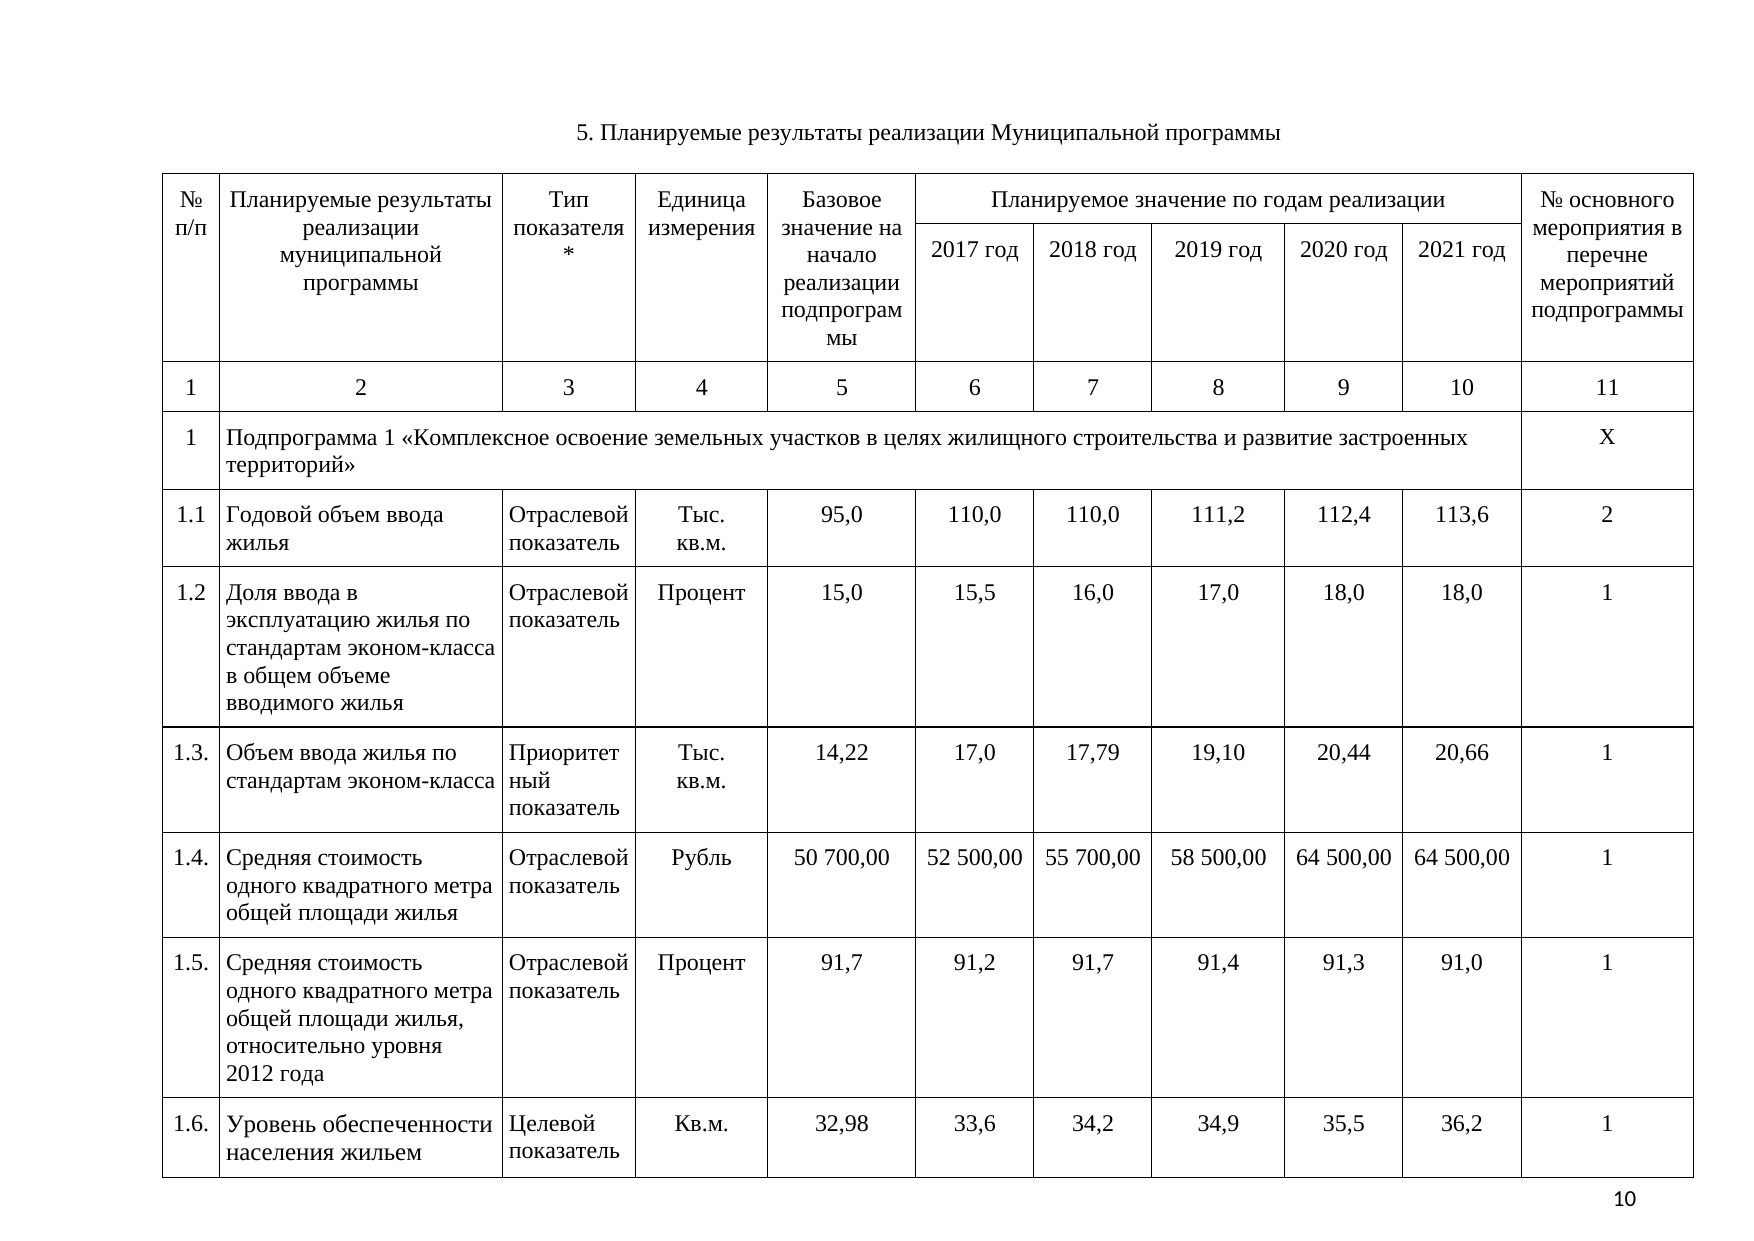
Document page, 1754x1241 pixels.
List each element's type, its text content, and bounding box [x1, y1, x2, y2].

table_cell 15,0 [768, 567, 915, 726]
table_cell 17,0 [916, 728, 1033, 832]
table_cell 91,7 [768, 938, 915, 1097]
table_cell 18,0 [1285, 567, 1402, 726]
table_cell 17,0 [1152, 567, 1284, 726]
table_cell 34,2 [1034, 1098, 1151, 1177]
table_cell 112,4 [1285, 490, 1402, 566]
table_cell 20,66 [1403, 728, 1521, 832]
table_cell 1 [1522, 567, 1693, 726]
table_cell 1.6. [163, 1098, 219, 1177]
table_cell 6 [916, 362, 1033, 411]
table_cell 91,3 [1285, 938, 1402, 1097]
table_cell 1.5. [163, 938, 219, 1097]
table_cell Отраслевой показатель [503, 833, 635, 937]
table_cell 91,4 [1152, 938, 1284, 1097]
text 5. Планируемые результаты реализации Муниципальной программы [162, 118, 1636, 146]
table_cell 91,2 [916, 938, 1033, 1097]
table_cell 7 [1034, 362, 1151, 411]
table_cell 1.3. [163, 728, 219, 832]
table_cell 16,0 [1034, 567, 1151, 726]
table_cell Объем ввода жилья по стандартам эконом-класса [220, 728, 502, 832]
table_header Планируемые результаты реализации муниципальной программы [220, 174, 502, 361]
table_cell 111,2 [1152, 490, 1284, 566]
table_cell 1.2 [163, 567, 219, 726]
table_cell 2 [1522, 490, 1693, 566]
table_cell 5 [768, 362, 915, 411]
table_cell 113,6 [1403, 490, 1521, 566]
table_cell Средняя стоимость одного квадратного метра общей площади жилья [220, 833, 502, 937]
table_cell 1 [1522, 728, 1693, 832]
table_cell 110,0 [916, 490, 1033, 566]
table_cell 34,9 [1152, 1098, 1284, 1177]
table_cell Тыс. кв.м. [636, 728, 767, 832]
table_cell 17,79 [1034, 728, 1151, 832]
table_cell 55 700,00 [1034, 833, 1151, 937]
table_cell 1 [163, 362, 219, 411]
table_cell Годовой объем ввода жилья [220, 490, 502, 566]
table_header № основного мероприятия в перечне мероприятий подпрограммы [1522, 174, 1693, 361]
table_cell 2021 год [1403, 224, 1521, 361]
table_cell 1 [1522, 1098, 1693, 1177]
table_cell 1.1 [163, 490, 219, 566]
table_cell Средняя стоимость одного квадратного метра общей площади жилья, относительно уровня 2012 года [220, 938, 502, 1097]
table_cell 91,7 [1034, 938, 1151, 1097]
table_header Единица измерения [636, 174, 767, 361]
table_cell 1 [163, 412, 219, 489]
table_cell 14,22 [768, 728, 915, 832]
table_cell 2019 год [1152, 224, 1284, 361]
table_cell Х [1522, 412, 1693, 489]
table_cell 35,5 [1285, 1098, 1402, 1177]
table_cell 10 [1403, 362, 1521, 411]
table_cell 2018 год [1034, 224, 1151, 361]
table_cell 36,2 [1403, 1098, 1521, 1177]
table_cell 11 [1522, 362, 1693, 411]
table_cell 15,5 [916, 567, 1033, 726]
table_header Планируемое значение по годам реализации [916, 174, 1521, 223]
table_cell Отраслевой показатель [503, 938, 635, 1097]
table_cell 2 [220, 362, 502, 411]
table_cell 3 [503, 362, 635, 411]
table_cell 58 500,00 [1152, 833, 1284, 937]
table_cell Приоритетный показатель [503, 728, 635, 832]
table_cell 95,0 [768, 490, 915, 566]
table_cell Процент [636, 938, 767, 1097]
table_cell 4 [636, 362, 767, 411]
table_cell Подпрограмма 1 «Комплексное освоение земельных участков в целях жилищного строительства и развитие застроенных территорий» [220, 412, 1521, 489]
table_header Базовое значение на начало реализации подпрограммы [768, 174, 915, 361]
table_header Тип показателя* [503, 174, 635, 361]
table_cell Кв.м. [636, 1098, 767, 1177]
table_cell Отраслевой показатель [503, 567, 635, 726]
table_cell 8 [1152, 362, 1284, 411]
table_cell 18,0 [1403, 567, 1521, 726]
table_header № п/п [163, 174, 219, 361]
table_cell Тыс. кв.м. [636, 490, 767, 566]
table_cell 2020 год [1285, 224, 1402, 361]
table_cell 64 500,00 [1403, 833, 1521, 937]
table_cell 1 [1522, 833, 1693, 937]
table_cell Процент [636, 567, 767, 726]
table_cell 50 700,00 [768, 833, 915, 937]
table_cell 19,10 [1152, 728, 1284, 832]
table_cell 20,44 [1285, 728, 1402, 832]
table_cell 9 [1285, 362, 1402, 411]
table_cell 110,0 [1034, 490, 1151, 566]
table_cell 52 500,00 [916, 833, 1033, 937]
table_cell Доля ввода в эксплуатацию жилья по стандартам эконом-класса в общем объеме вводимого жилья [220, 567, 502, 726]
table_cell 2017 год [916, 224, 1033, 361]
table_cell 1.4. [163, 833, 219, 937]
table_cell Уровень обеспеченности населения жильем [220, 1098, 502, 1177]
table_cell Рубль [636, 833, 767, 937]
table_cell 33,6 [916, 1098, 1033, 1177]
table_cell 1 [1522, 938, 1693, 1097]
table_cell 64 500,00 [1285, 833, 1402, 937]
table_cell 32,98 [768, 1098, 915, 1177]
table_cell 91,0 [1403, 938, 1521, 1097]
table_cell Отраслевой показатель [503, 490, 635, 566]
table_cell Целевой показатель [503, 1098, 635, 1177]
